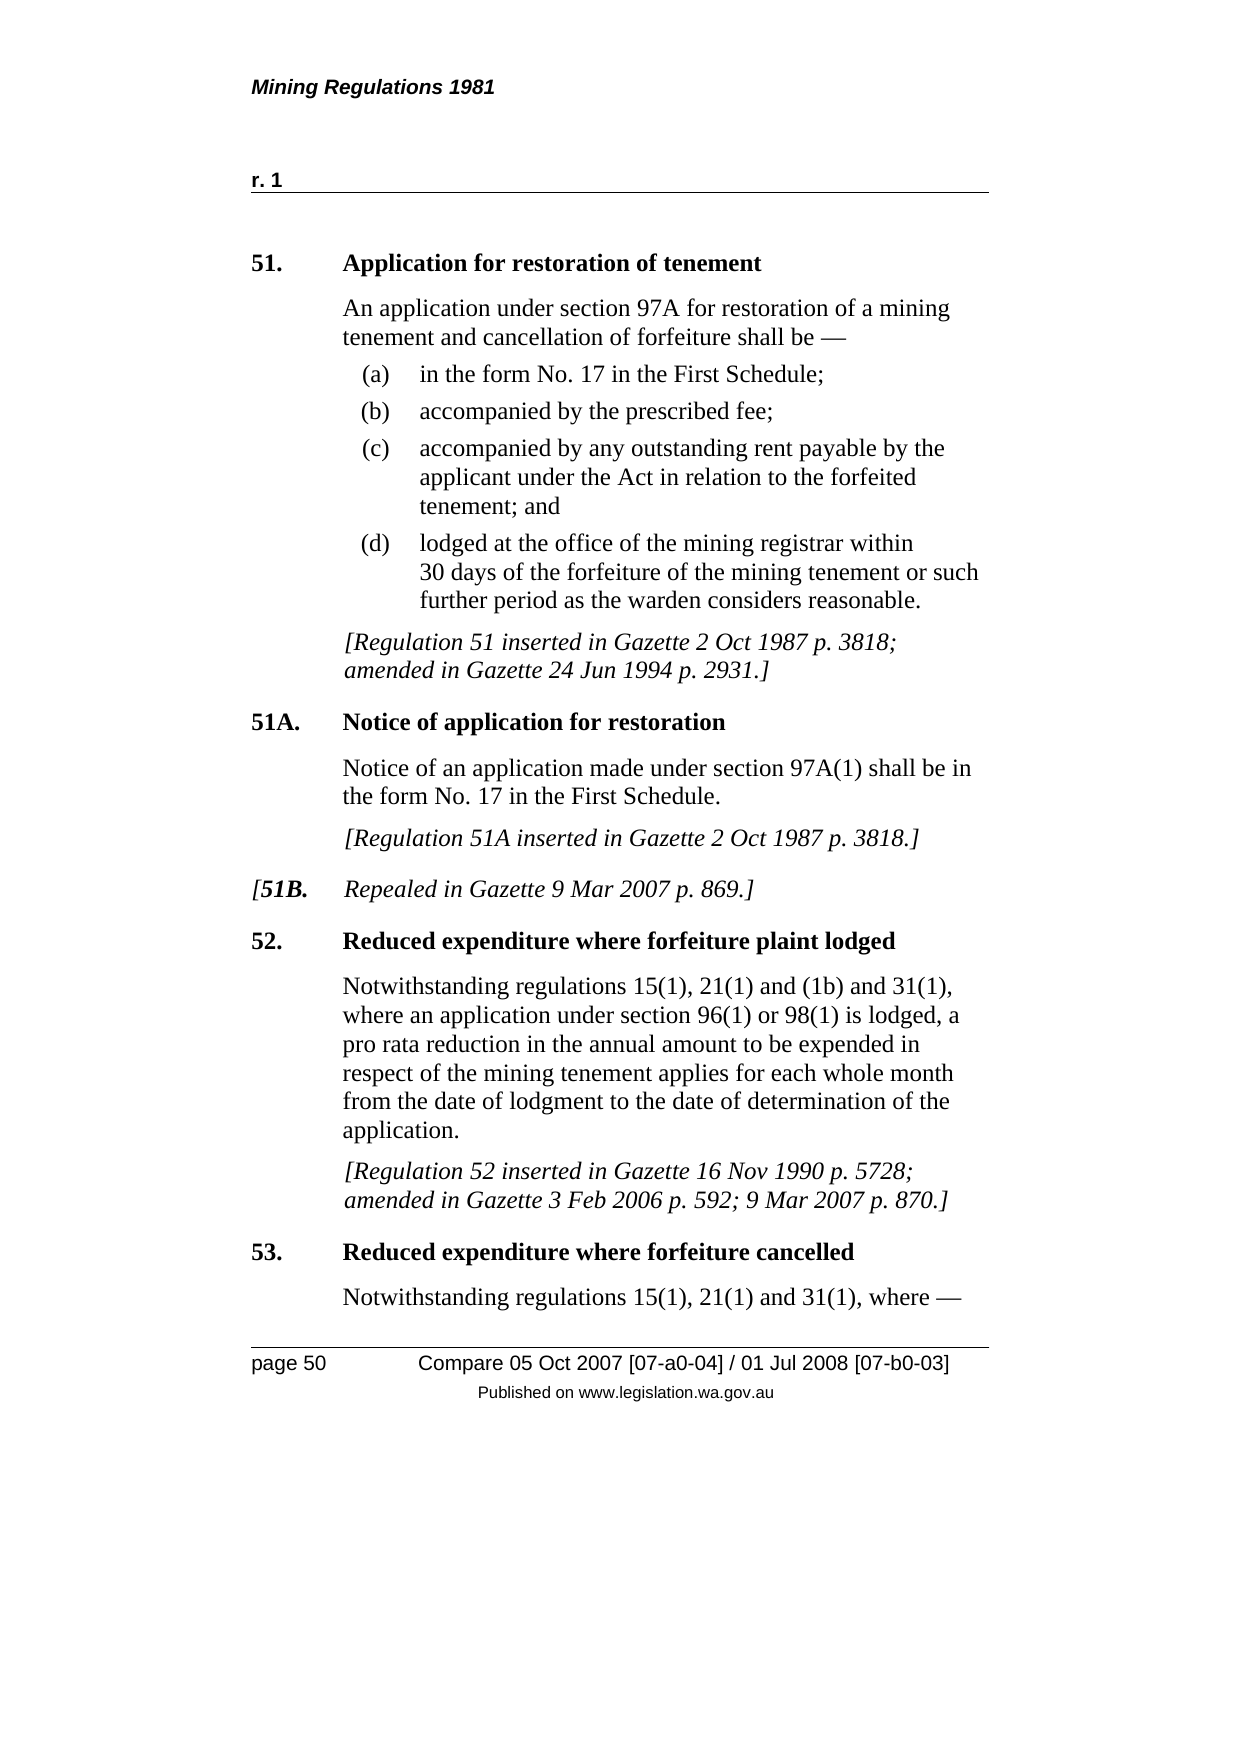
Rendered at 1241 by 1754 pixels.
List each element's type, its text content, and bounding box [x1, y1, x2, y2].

subtitle 52. Reduced expenditure where forfeiture plaint lodged [251, 926, 989, 955]
text (d) lodged at the office of the mining registrar within 30 days of the forfeiture of the mining tenement or such further period as the warden considers reasonable. [251, 528, 989, 614]
text [Regulation 52 inserted in Gazette 16 Nov 1990 p. 5728; amended in Gazette 3 Feb 2006 p. 592; 9 Mar 2007 p. 870.] [251, 1156, 989, 1214]
text Notwithstanding regulations 15(1), 21(1) and 31(1), where — [251, 1282, 989, 1311]
subtitle 51A. Notice of application for restoration [251, 707, 989, 736]
text (b) accompanied by the prescribed fee; [251, 396, 989, 425]
text [Regulation 51 inserted in Gazette 2 Oct 1987 p. 3818; amended in Gazette 24 Jun 1994 p. 2931.] [251, 627, 989, 684]
text Notwithstanding regulations 15(1), 21(1) and (1b) and 31(1), where an application under section 96(1) or 98(1) is lodged, a pro rata reduction in the annual amount to be expended in respect of the mining tenement applies for each whole month from the date of lodgment to the date of determination of the application. [251, 971, 989, 1144]
text [Regulation 51A inserted in Gazette 2 Oct 1987 p. 3818.] [251, 823, 989, 851]
subtitle 51. Application for restoration of tenement [251, 248, 989, 277]
text (c) accompanied by any outstanding rent payable by the applicant under the Act in relation to the forfeited tenement; and [251, 433, 989, 520]
text (a) in the form No. 17 in the First Schedule; [251, 359, 989, 388]
subtitle 53. Reduced expenditure where forfeiture cancelled [251, 1237, 989, 1266]
text An application under section 97A for restoration of a mining tenement and cancellation of forfeiture shall be — [251, 293, 989, 351]
text Notice of an application made under section 97A(1) shall be in the form No. 17 in the First Schedule. [251, 753, 989, 810]
text [51B. Repealed in Gazette 9 Mar 2007 p. 869.] [251, 874, 989, 903]
